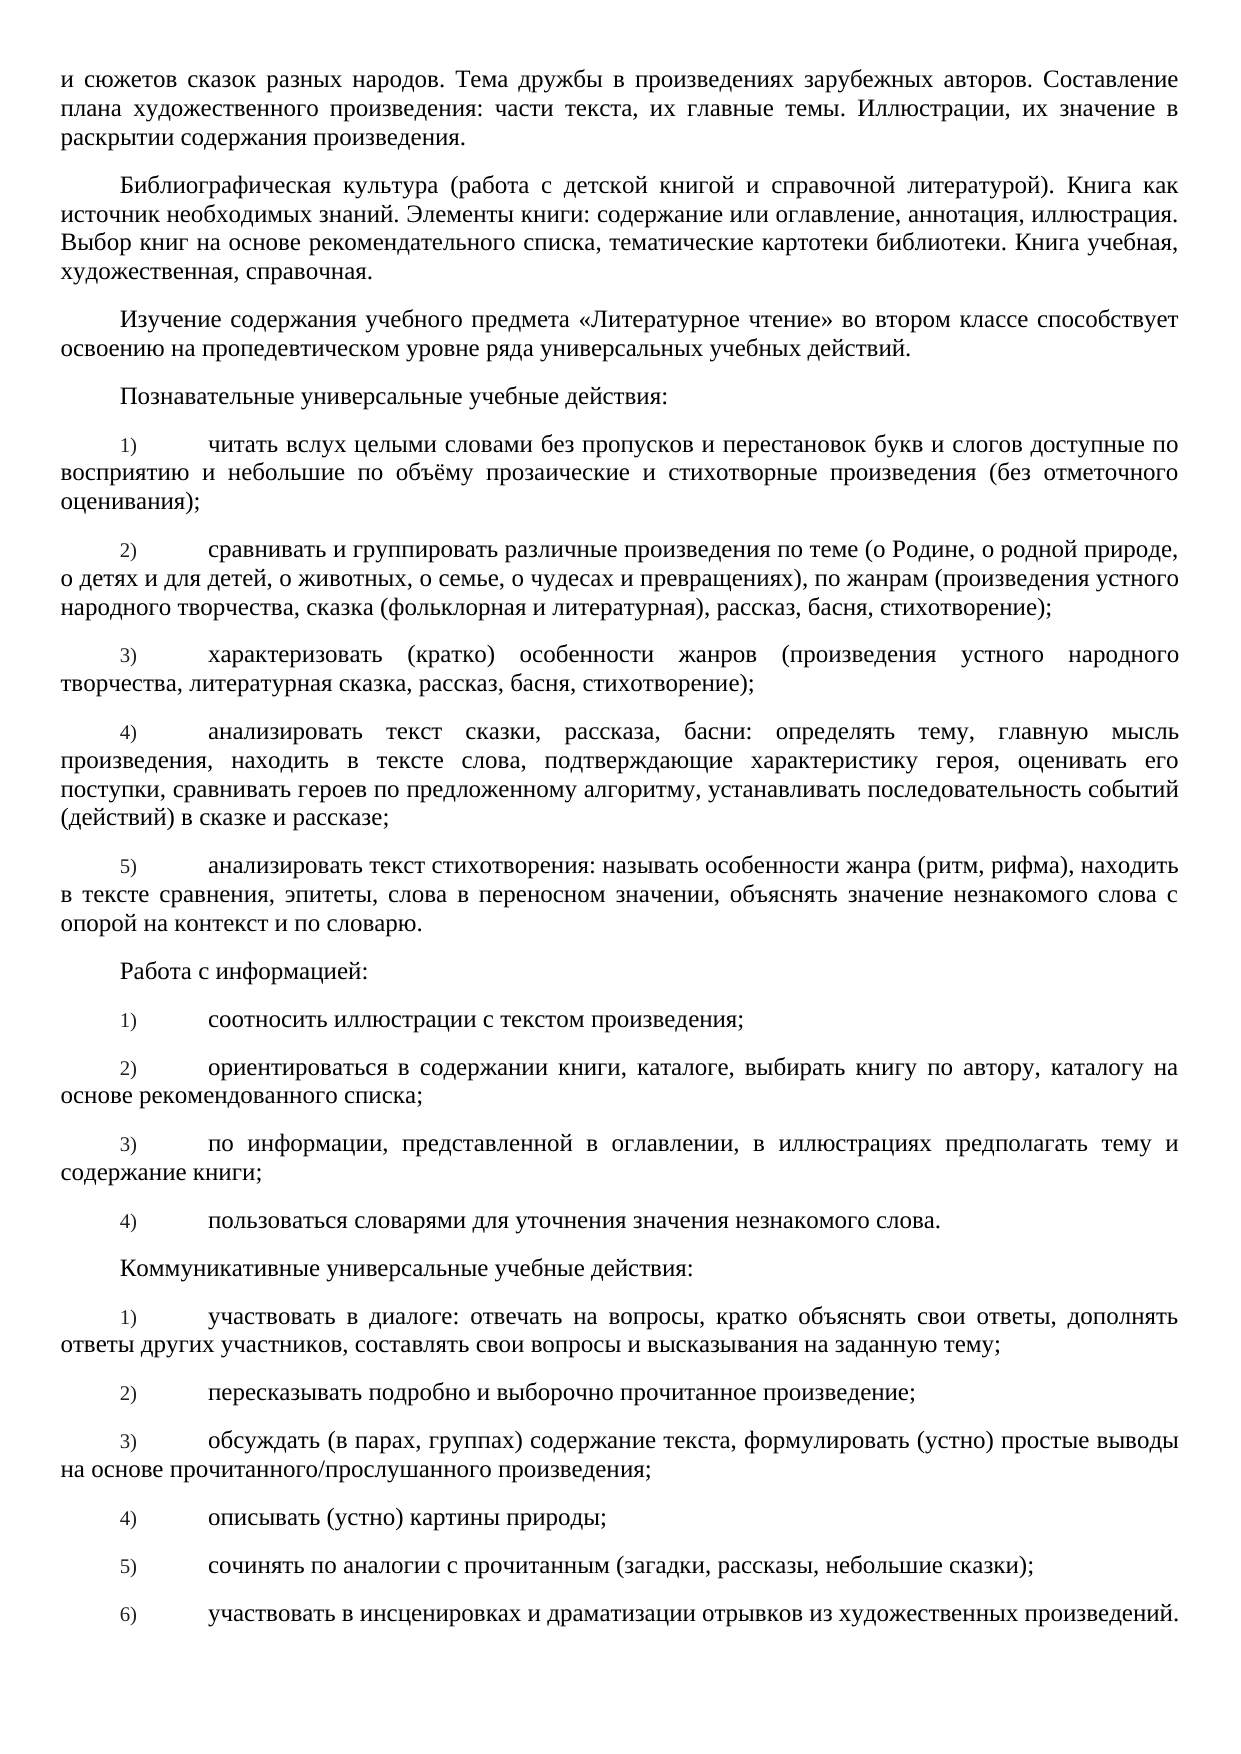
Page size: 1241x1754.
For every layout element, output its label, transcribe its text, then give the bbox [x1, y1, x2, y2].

text Работа с информацией: [60, 956, 1180, 984]
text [60, 64, 1180, 151]
list по информации, представленной в оглавлении, в иллюстрациях предполагать тему и содержание книги; [60, 1128, 1180, 1186]
text Изучение содержания учебного предмета «Литературное чтение» во втором классе способствует освоению на пропедевтическом уровне ряда универсальных учебных действий. [60, 304, 1180, 362]
list пересказывать подробно и выборочно прочитанное произведение; [60, 1377, 1180, 1406]
list сравнивать и группировать различные произведения по теме (о Родине, о родной природе, о детях и для детей, о животных, о семье, о чудесах и превращениях), по жанрам (произведения устного народного творчества, сказка (фольклорная и литературная), рассказ, басня, стихотворение); [60, 534, 1180, 620]
list соотносить иллюстрации с текстом произведения; [60, 1004, 1180, 1032]
list характеризовать (кратко) особенности жанров (произведения устного народного творчества, литературная сказка, рассказ, басня, стихотворение); [60, 639, 1180, 697]
list описывать (устно) картины природы; [60, 1502, 1180, 1531]
list пользоваться словарями для уточнения значения незнакомого слова. [60, 1205, 1180, 1234]
list участвовать в диалоге: отвечать на вопросы, кратко объяснять свои ответы, дополнять ответы других участников, составлять свои вопросы и высказывания на заданную тему; [60, 1301, 1180, 1358]
list ориентироваться в содержании книги, каталоге, выбирать книгу по автору, каталогу на основе рекомендованного списка; [60, 1052, 1180, 1109]
list обсуждать (в парах, группах) содержание текста, формулировать (устно) простые выводы на основе прочитанного/прослушанного произведения; [60, 1425, 1180, 1483]
list сочинять по аналогии с прочитанным (загадки, рассказы, небольшие сказки); [60, 1550, 1180, 1579]
text Познавательные универсальные учебные действия: [60, 381, 1180, 409]
list анализировать текст сказки, рассказа, басни: определять тему, главную мысль произведения, находить в тексте слова, подтверждающие характеристику героя, оценивать его поступки, сравнивать героев по предложенному алгоритму, устанавливать последовательность событий (действий) в сказке и рассказе; [60, 716, 1180, 831]
text Коммуникативные универсальные учебные действия: [60, 1253, 1180, 1282]
list анализировать текст стихотворения: называть особенности жанра (ритм, рифма), находить в тексте сравнения, эпитеты, слова в переносном значении, объяснять значение незнакомого слова с опорой на контекст и по словарю. [60, 850, 1180, 937]
list участвовать в инсценировках и драматизации отрывков из художественных произведений. [60, 1598, 1180, 1627]
list читать вслух целыми словами без пропусков и перестановок букв и слогов доступные по восприятию и небольшие по объёму прозаические и стихотворные произведения (без отметочного оценивания); [60, 429, 1180, 515]
text Библиографическая культура (работа с детской книгой и справочной литературой). Книга как источник необходимых знаний. Элементы книги: содержание или оглавление, аннотация, иллюстрация. Выбор книг на основе рекомендательного списка, тематические картотеки библиотеки. Книга учебная, художественная, справочная. [60, 170, 1180, 285]
